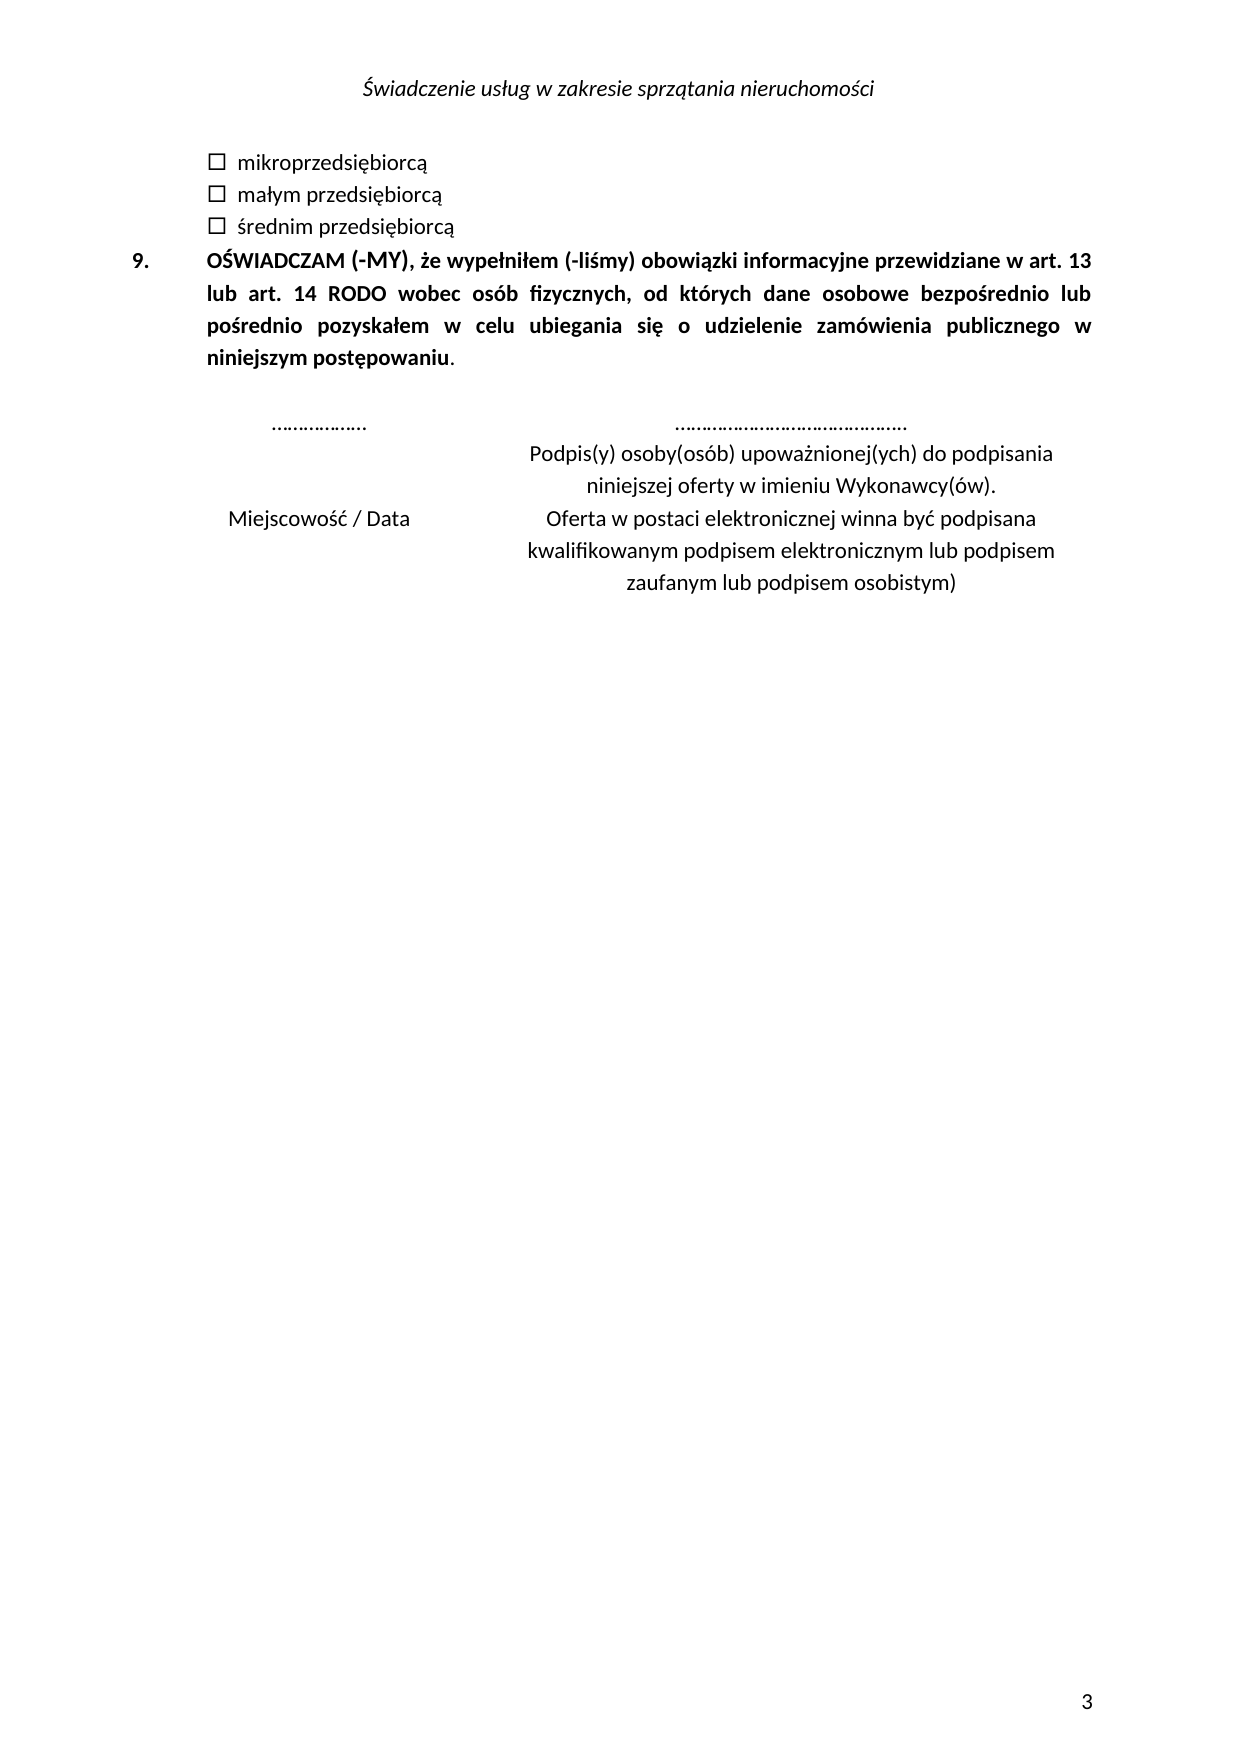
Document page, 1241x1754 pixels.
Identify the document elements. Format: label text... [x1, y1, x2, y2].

table_header …………………………………….. [490, 408, 1093, 439]
text mikroprzedsiębiorcą [207, 148, 1093, 176]
list OŚWIADCZAM (-MY), że wypełniłem (-liśmy) obowiązki informacyjne przewidziane w art. 13 lub art. 14 RODO wobec osób fizycznych, od których dane osobowe bezpośrednio lub pośrednio pozyskałem w celu ubiegania się o udzielenie zamówienia publicznego w niniejszym postępowaniu. [132, 244, 1093, 371]
text średnim przedsiębiorcą [207, 212, 1093, 240]
table_cell Miejscowość / Data [148, 440, 490, 600]
table_cell Podpis(y) osoby(osób) upoważnionej(ych) do podpisania niniejszej oferty w imieniu Wykonawcy(ów). Oferta w postaci elektronicznej winna być podpisana kwalifikowanym podpisem elektronicznym lub podpisem zaufanym lub podpisem osobistym) [490, 440, 1093, 600]
table_header ……………… [148, 408, 490, 439]
text małym przedsiębiorcą [207, 180, 1093, 208]
